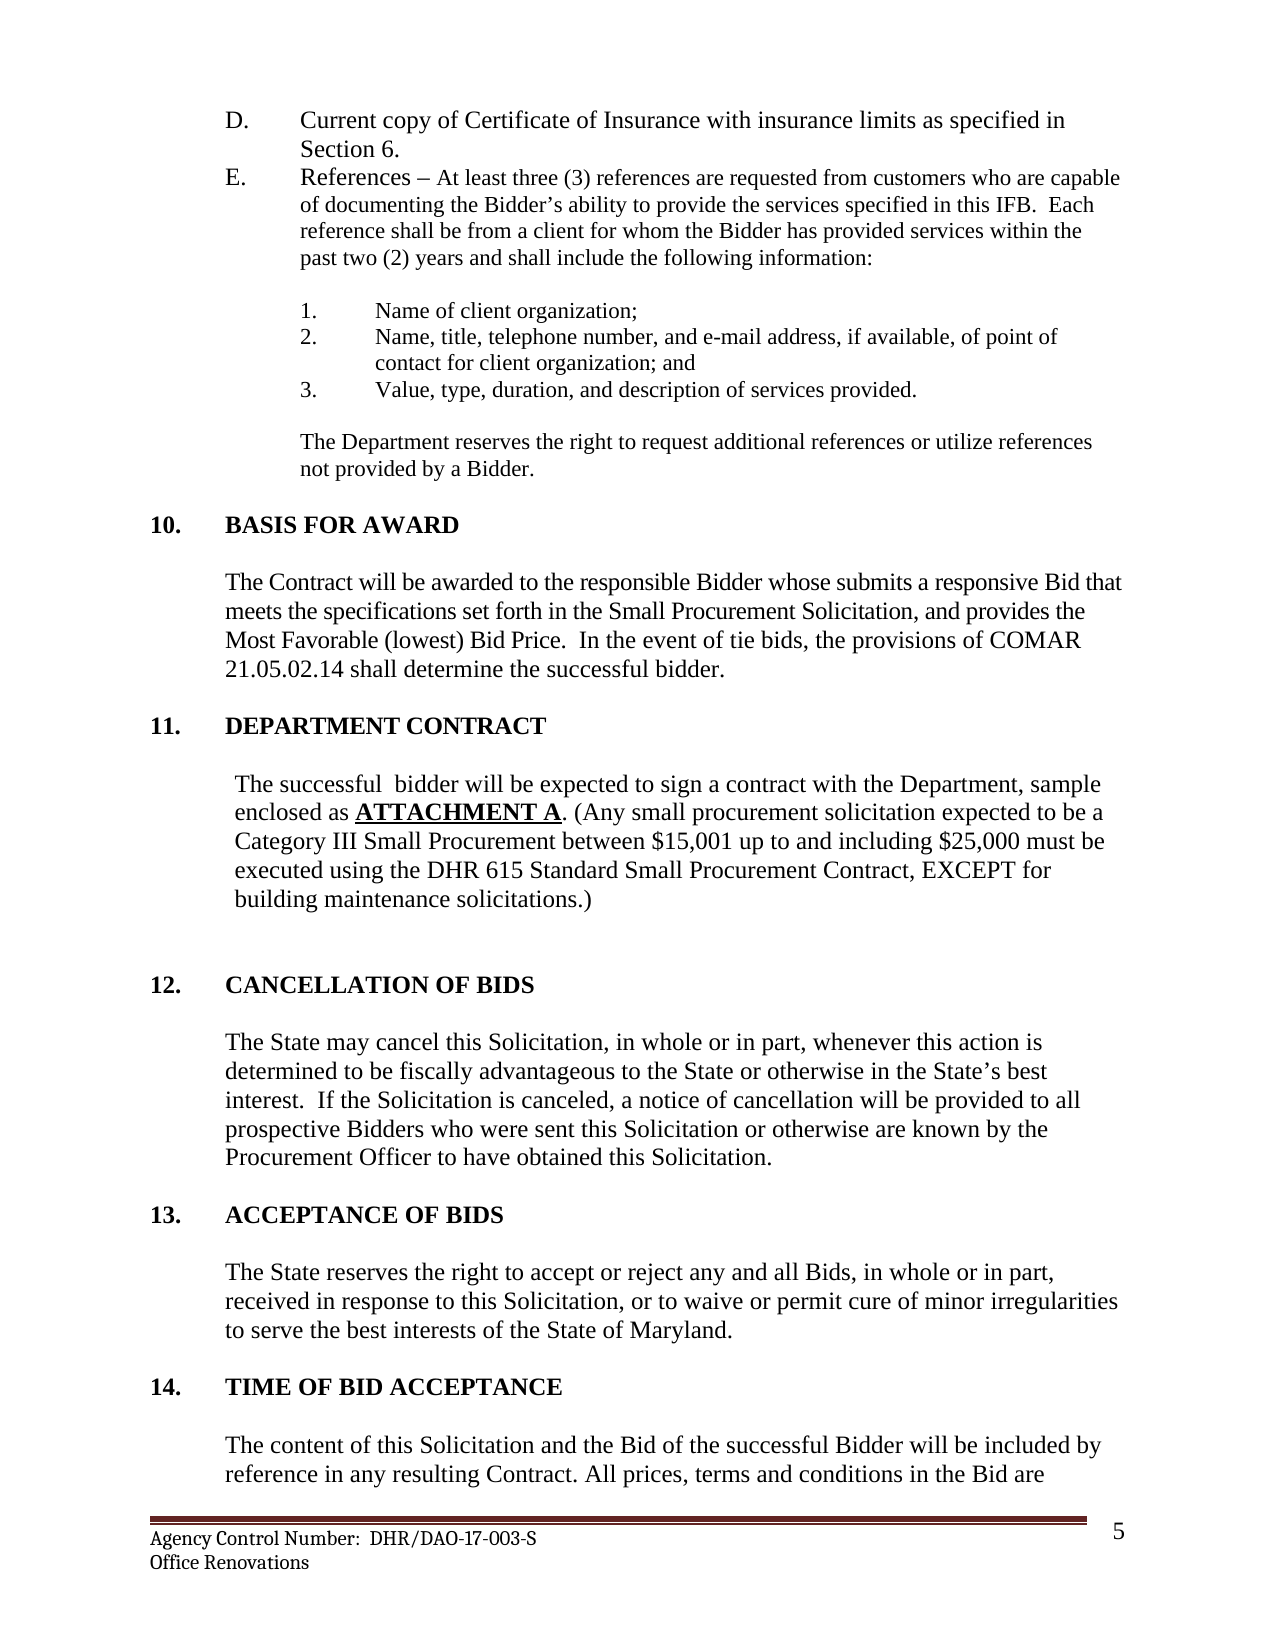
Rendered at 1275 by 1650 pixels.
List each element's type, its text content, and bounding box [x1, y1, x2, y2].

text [225, 1430, 1125, 1487]
text The State may cancel this Solicitation, in whole or in part, whenever this action is determined to be fiscally advantageous to the State or otherwise in the State’s best interest. If the Solicitation is canceled, a notice of cancellation will be provided to all prospective Bidders who were sent this Solicitation or otherwise are known by the Procurement Officer to have obtained this Solicitation. [225, 1027, 1125, 1171]
list References – At least three (3) references are requested from customers who are capable of documenting the Bidder’s ability to provide the services specified in this IFB. Each reference shall be from a client for whom the Bidder has provided services within the past two (2) years and shall include the following information: [225, 162, 1125, 270]
text The State reserves the right to accept or reject any and all Bids, in whole or in part, received in response to this Solicitation, or to waive or permit cure of minor irregularities to serve the best interests of the State of Maryland. [225, 1257, 1125, 1344]
text The Contract will be awarded to the responsible Bidder whose submits a responsive Bid that meets the specifications set forth in the Small Procurement Solicitation, and provides the Most Favorable (lowest) Bid Price. In the event of tie bids, the provisions of COMAR 21.05.02.14 shall determine the successful bidder. [225, 567, 1125, 682]
text D. Current copy of Certificate of Insurance with insurance limits as specified in Section 6. [225, 105, 1125, 162]
text 11. DEPARTMENT CONTRACT [150, 711, 1125, 740]
text 14. TIME OF BID ACCEPTANCE [150, 1372, 1125, 1401]
text 12. CANCELLATION OF BIDS [150, 970, 1125, 999]
text 13. ACCEPTANCE OF BIDS [150, 1200, 1125, 1229]
text 3. Value, type, duration, and description of services provided. [300, 376, 1125, 402]
text 1. Name of client organization; [300, 297, 1125, 323]
text The successful bidder will be expected to sign a contract with the Department, sample enclosed as ATTACHMENT A. (Any small procurement solicitation expected to be a Category III Small Procurement between $15,001 up to and including $25,000 must be executed using the DHR 615 Standard Small Procurement Contract, EXCEPT for building maintenance solicitations.) [150, 769, 1125, 912]
text 2. Name, title, telephone number, and e-mail address, if available, of point of contact for client organization; and [300, 323, 1125, 376]
text The Department reserves the right to request additional references or utilize references not provided by a Bidder. [300, 428, 1125, 481]
text 10. BASIS FOR AWARD [150, 510, 1125, 539]
